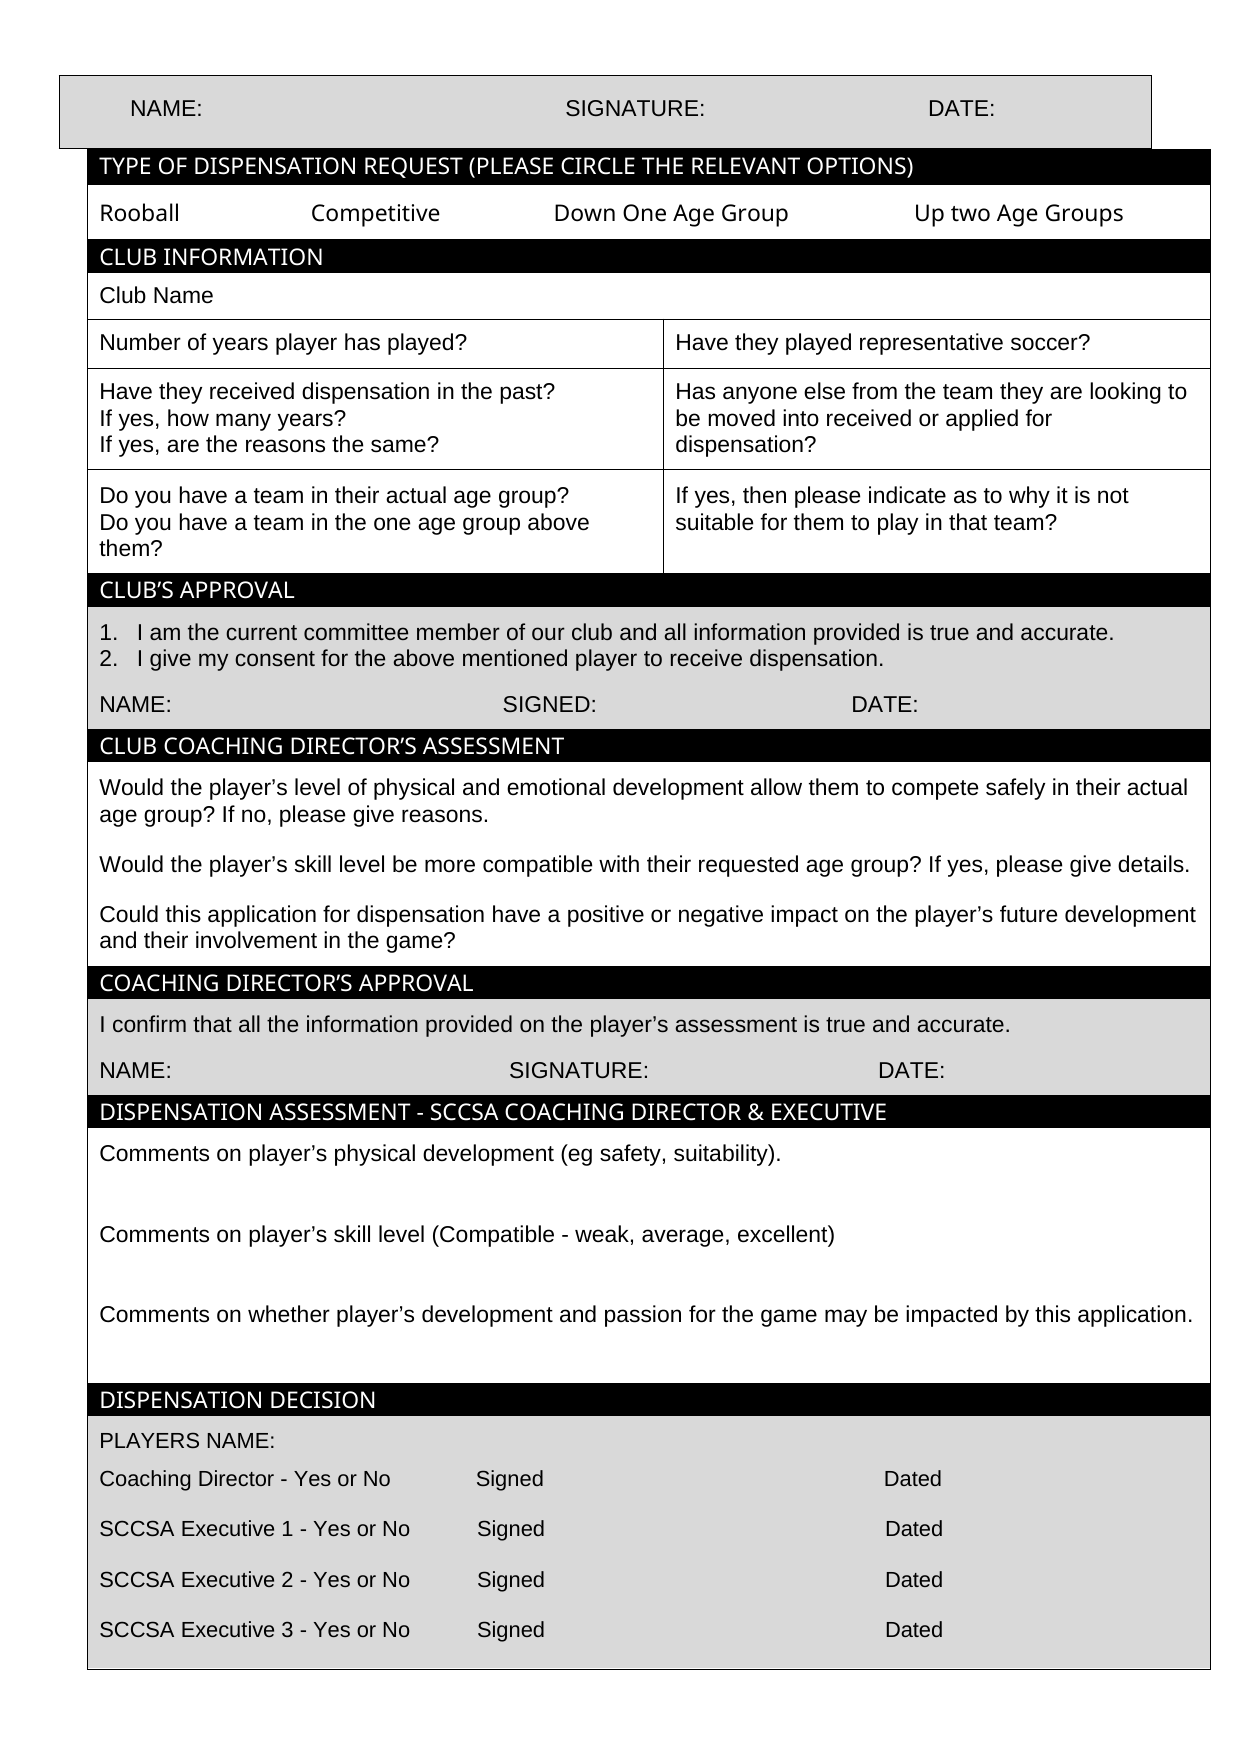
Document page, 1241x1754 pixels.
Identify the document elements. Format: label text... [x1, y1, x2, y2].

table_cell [60, 76, 1151, 148]
table_cell Number of years player has played? [88, 320, 663, 367]
table_cell If yes, then please indicate as to why it is not suitable for them to play in that team? [664, 470, 1210, 573]
table_cell Has anyone else from the team they are looking to be moved into received or applied for dispensation? [664, 369, 1210, 469]
table_cell DISPENSATION DECISION [88, 1384, 1210, 1415]
table_cell COACHING DIRECTOR’S APPROVAL [88, 967, 1210, 998]
table_cell PLAYERS NAME: Coaching Director - Yes or No Signed Dated SCCSA Executive 1 - Yes or No Signed Dated SCCSA Executive 2 - Yes or No Signed Dated SCCSA Executive 3 - Yes or No Signed Dated [88, 1416, 1210, 1668]
table_cell Would the player’s level of physical and emotional development allow them to compete safely in their actual age group? If no, please give reasons. Would the player’s skill level be more compatible with their requested age group? If yes, please give details. Could this application for dispensation have a positive or negative impact on the player’s future development and their involvement in the game? [88, 762, 1210, 966]
table_cell Do you have a team in their actual age group? Do you have a team in the one age group above them? [88, 470, 663, 573]
table_cell Club Name [88, 273, 1210, 318]
table_cell DISPENSATION ASSESSMENT - SCCSA COACHING DIRECTOR & EXECUTIVE [88, 1096, 1210, 1127]
table_cell I confirm that all the information provided on the player’s assessment is true and accurate. NAME: SIGNATURE: DATE: [88, 999, 1210, 1095]
table_cell CLUB COACHING DIRECTOR’S ASSESSMENT [88, 730, 1210, 761]
table_cell CLUB’S APPROVAL [88, 574, 1210, 606]
table_cell Have they received dispensation in the past? If yes, how many years? If yes, are the reasons the same? [88, 369, 663, 469]
table_cell I am the current committee member of our club and all information provided is true and accurate. I give my consent for the above mentioned player to receive dispensation. NAME: SIGNED: DATE: [88, 607, 1210, 729]
table_cell Have they played representative soccer? [664, 320, 1210, 367]
table_cell CLUB INFORMATION [88, 240, 1210, 272]
table_cell Rooball Competitive Down One Age Group Up two Age Groups [88, 185, 1210, 239]
table_header TYPE OF DISPENSATION REQUEST (PLEASE CIRCLE THE RELEVANT OPTIONS) [88, 150, 1210, 184]
table_cell Comments on player’s physical development (eg safety, suitability). Comments on player’s skill level (Compatible - weak, average, excellent) Comments on whether player’s development and passion for the game may be impacted by this application. [88, 1128, 1210, 1383]
